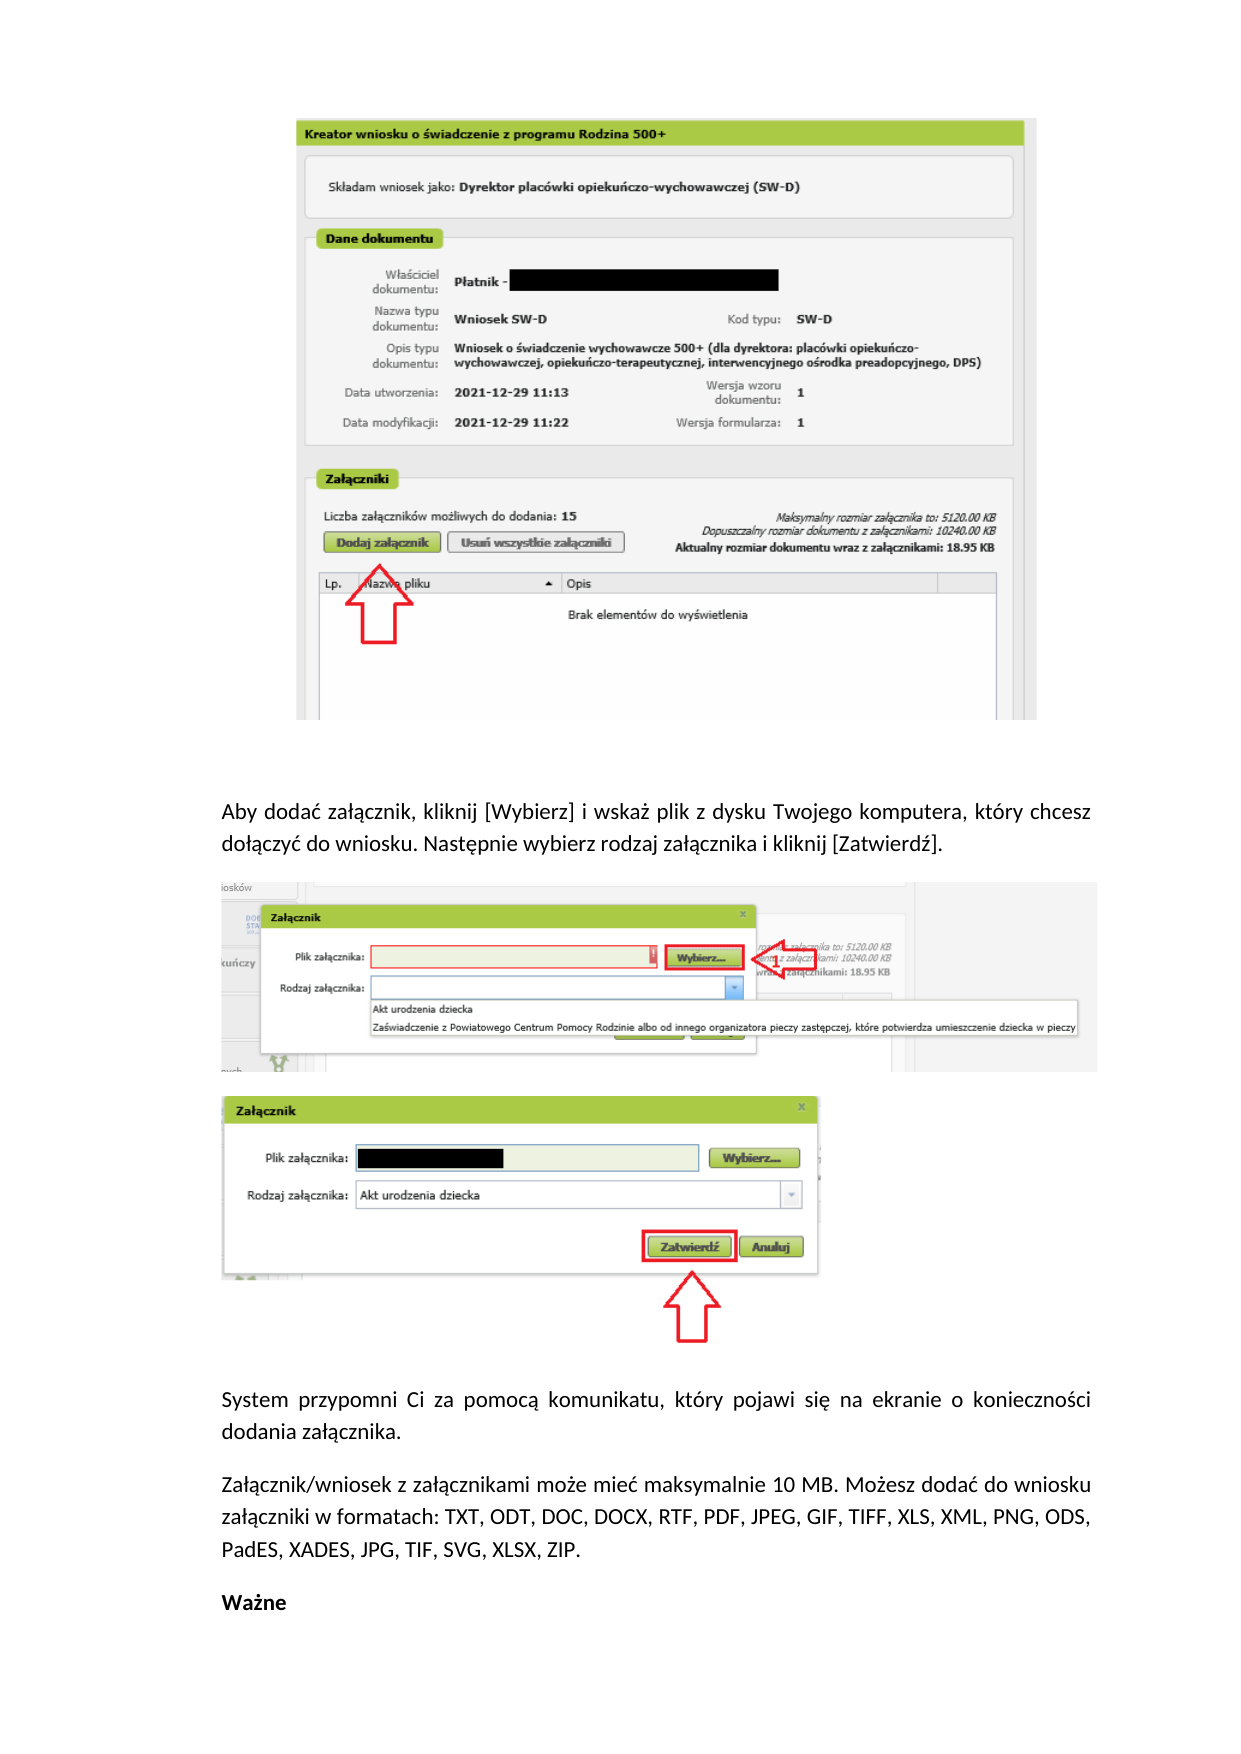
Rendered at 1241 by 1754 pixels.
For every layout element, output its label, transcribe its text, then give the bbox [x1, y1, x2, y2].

text Ważne [221, 1588, 1093, 1616]
picture [221, 1096, 822, 1361]
picture [221, 882, 1098, 1072]
text Załącznik/wniosek z załącznikami może mieć maksymalnie 10 MB. Możesz dodać do wniosku załączniki w formatach: TXT, ODT, DOC, DOCX, RTF, PDF, JPEG, GIF, TIFF, XLS, XML, PNG, ODS, PadES, XADES, JPG, TIF, SVG, XLSX, ZIP. [221, 1470, 1093, 1563]
text Aby dodać załącznik, kliknij [Wybierz] i wskaż plik z dysku Twojego komputera, który chcesz dołączyć do wniosku. Następnie wybierz rodzaj załącznika i kliknij [Zatwierdź]. [221, 797, 1093, 858]
text System przypomni Ci za pomocą komunikatu, który pojawi się na ekranie o konieczności dodania załącznika. [221, 1385, 1093, 1445]
picture [296, 118, 1038, 720]
